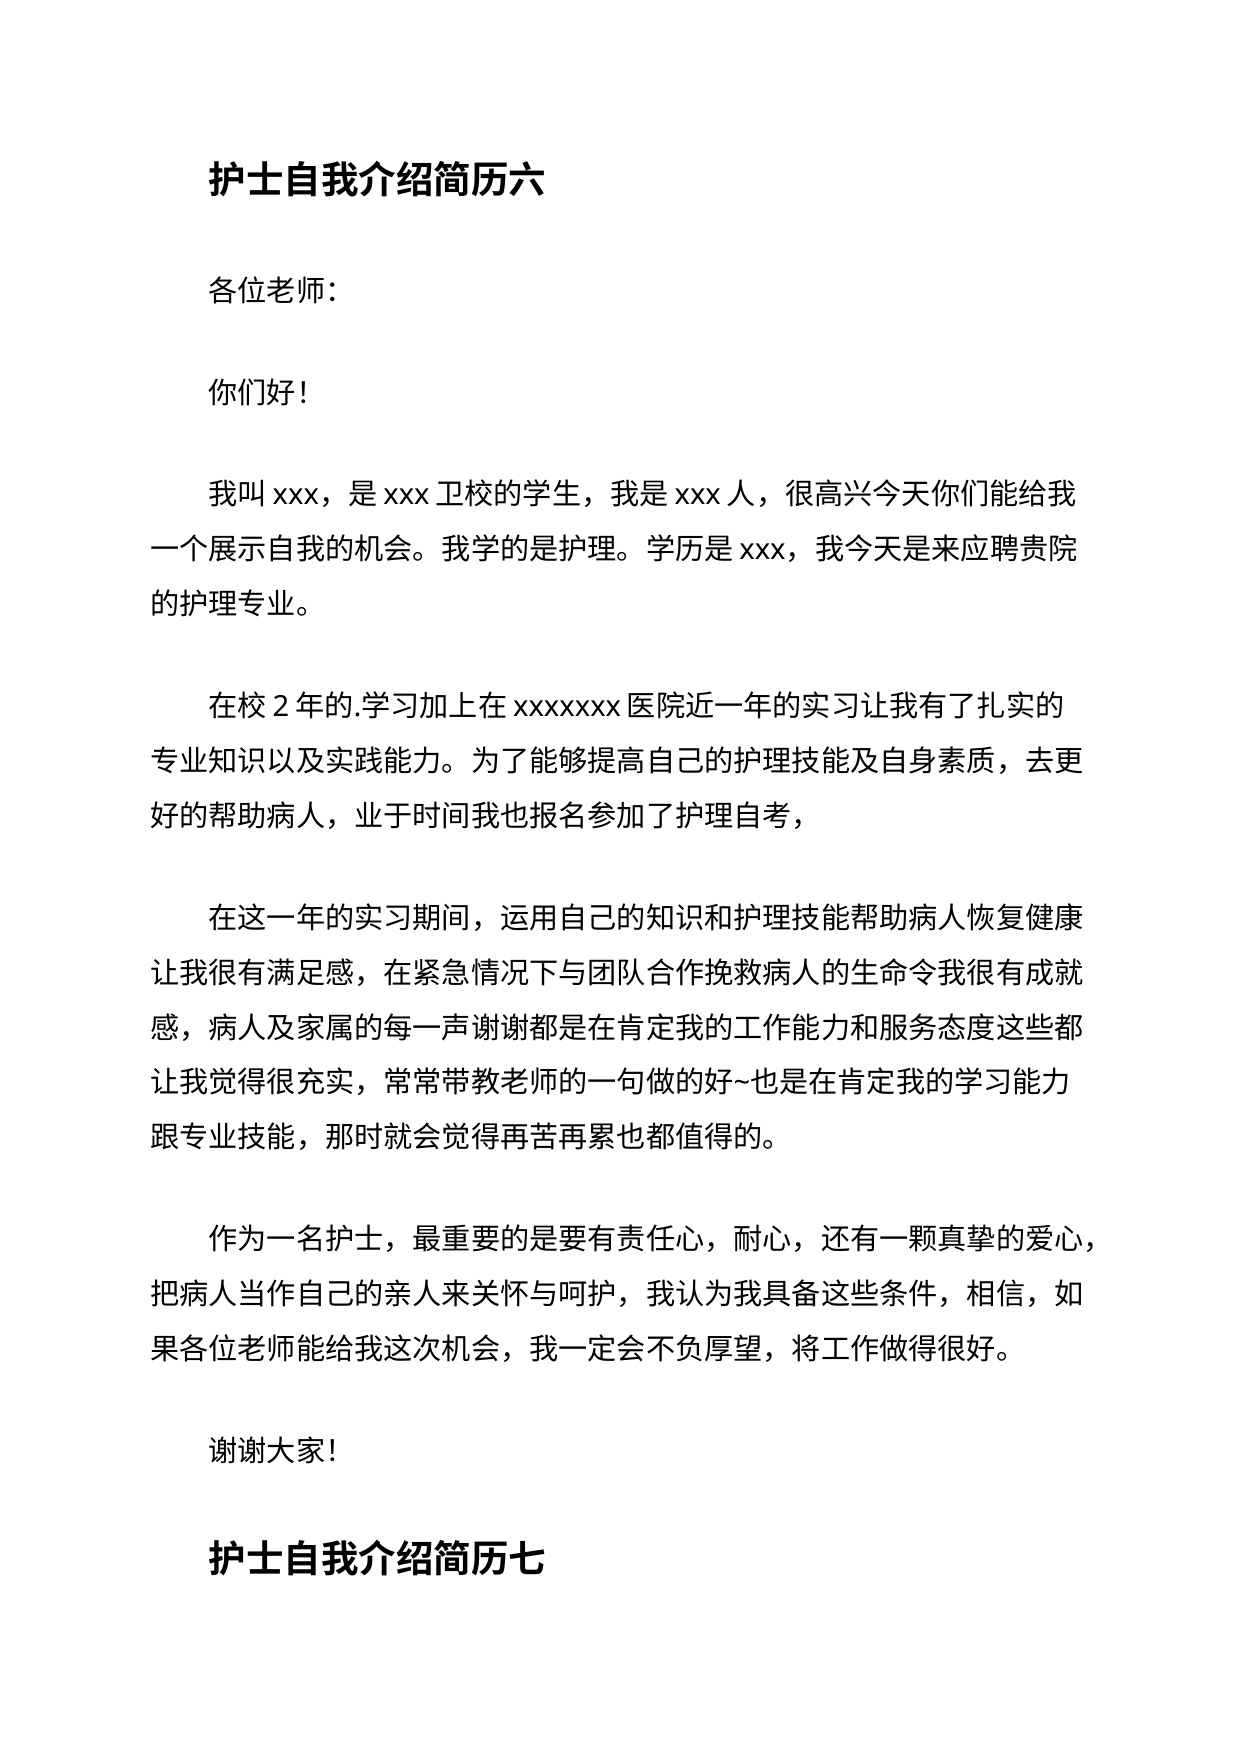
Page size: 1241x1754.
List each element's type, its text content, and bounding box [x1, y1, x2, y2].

text 我叫xxx，是xxx卫校的学生，我是xxx人，很高兴今天你们能给我一个展示自我的机会。我学的是护理。学历是xxx，我今天是来应聘贵院的护理专业。 [150, 471, 1090, 623]
text 护士自我介绍简历六 [150, 150, 1090, 204]
text 你们好！ [150, 369, 1090, 411]
text 护士自我介绍简历七 [150, 1529, 1090, 1583]
text 作为一名护士，最重要的是要有责任心，耐心，还有一颗真挚的爱心，把病人当作自己的亲人来关怀与呵护，我认为我具备这些条件，相信，如果各位老师能给我这次机会，我一定会不负厚望，将工作做得很好。 [150, 1216, 1090, 1368]
text 各位老师： [150, 267, 1090, 310]
text 在这一年的实习期间，运用自己的知识和护理技能帮助病人恢复健康让我很有满足感，在紧急情况下与团队合作挽救病人的生命令我很有成就感，病人及家属的每一声谢谢都是在肯定我的工作能力和服务态度这些都让我觉得很充实，常常带教老师的一句做的好~也是在肯定我的学习能力跟专业技能，那时就会觉得再苦再累也都值得的。 [150, 894, 1090, 1156]
text 谢谢大家！ [150, 1427, 1090, 1470]
text 在校2年的.学习加上在xxxxxxx医院近一年的实习让我有了扎实的专业知识以及实践能力。为了能够提高自己的护理技能及自身素质，去更好的帮助病人，业于时间我也报名参加了护理自考， [150, 683, 1090, 835]
